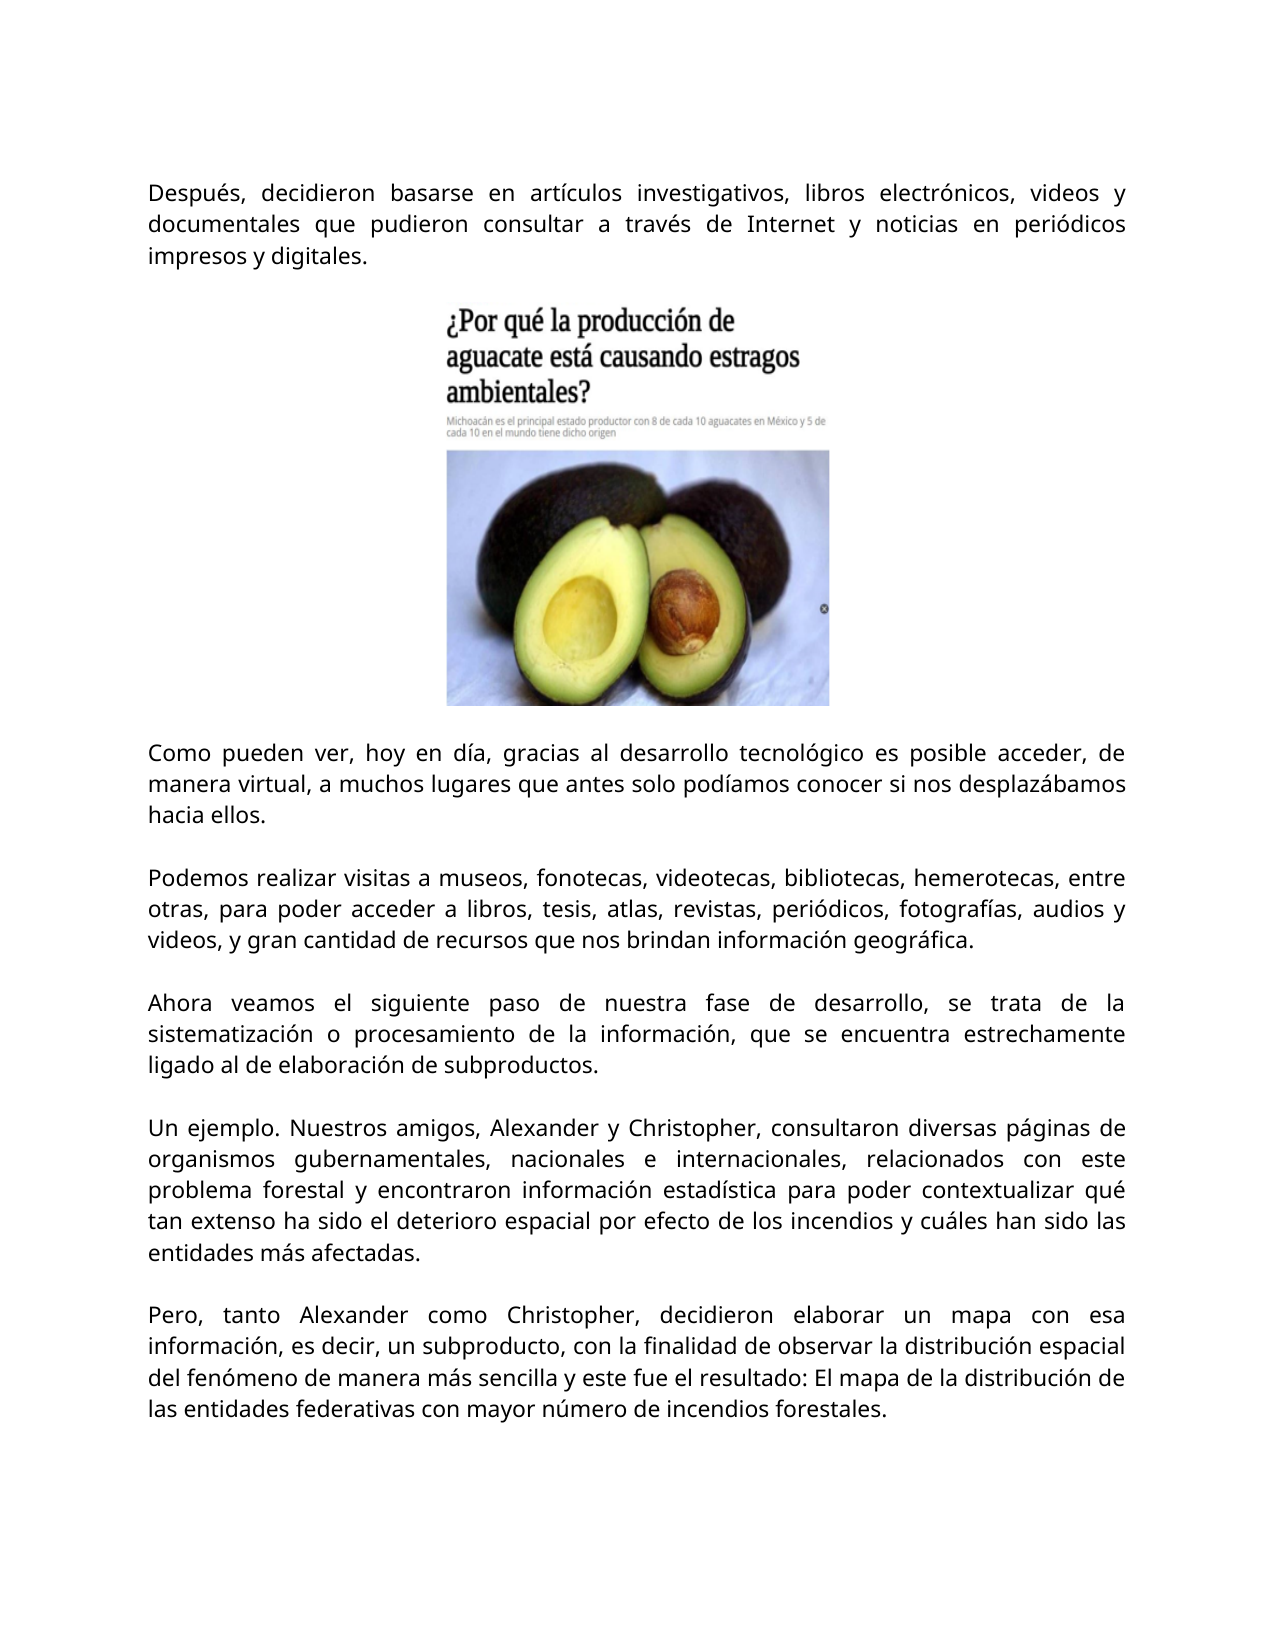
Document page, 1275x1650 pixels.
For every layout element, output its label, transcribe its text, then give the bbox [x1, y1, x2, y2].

text Pero, tanto Alexander como Christopher, decidieron elaborar un mapa con esa información, es decir, un subproducto, con la finalidad de observar la distribución espacial del fenómeno de manera más sencilla y este fue el resultado: El mapa de la distribución de las entidades federativas con mayor número de incendios forestales. [148, 1299, 1127, 1424]
text Ahora veamos el siguiente paso de nuestra fase de desarrollo, se trata de la sistematización o procesamiento de la información, que se encuentra estrechamente ligado al de elaboración de subproductos. [148, 987, 1127, 1080]
picture [445, 302, 830, 706]
text Después, decidieron basarse en artículos investigativos, libros electrónicos, videos y documentales que pudieron consultar a través de Internet y noticias en periódicos impresos y digitales. [148, 177, 1127, 271]
text Un ejemplo. Nuestros amigos, Alexander y Christopher, consultaron diversas páginas de organismos gubernamentales, nacionales e internacionales, relacionados con este problema forestal y encontraron información estadística para poder contextualizar qué tan extenso ha sido el deterioro espacial por efecto de los incendios y cuáles han sido las entidades más afectadas. [148, 1112, 1127, 1268]
text Como pueden ver, hoy en día, gracias al desarrollo tecnológico es posible acceder, de manera virtual, a muchos lugares que antes solo podíamos conocer si nos desplazábamos hacia ellos. [148, 737, 1127, 830]
text Podemos realizar visitas a museos, fonotecas, videotecas, bibliotecas, hemerotecas, entre otras, para poder acceder a libros, tesis, atlas, revistas, periódicos, fotografías, audios y videos, y gran cantidad de recursos que nos brindan información geográfica. [148, 862, 1127, 955]
